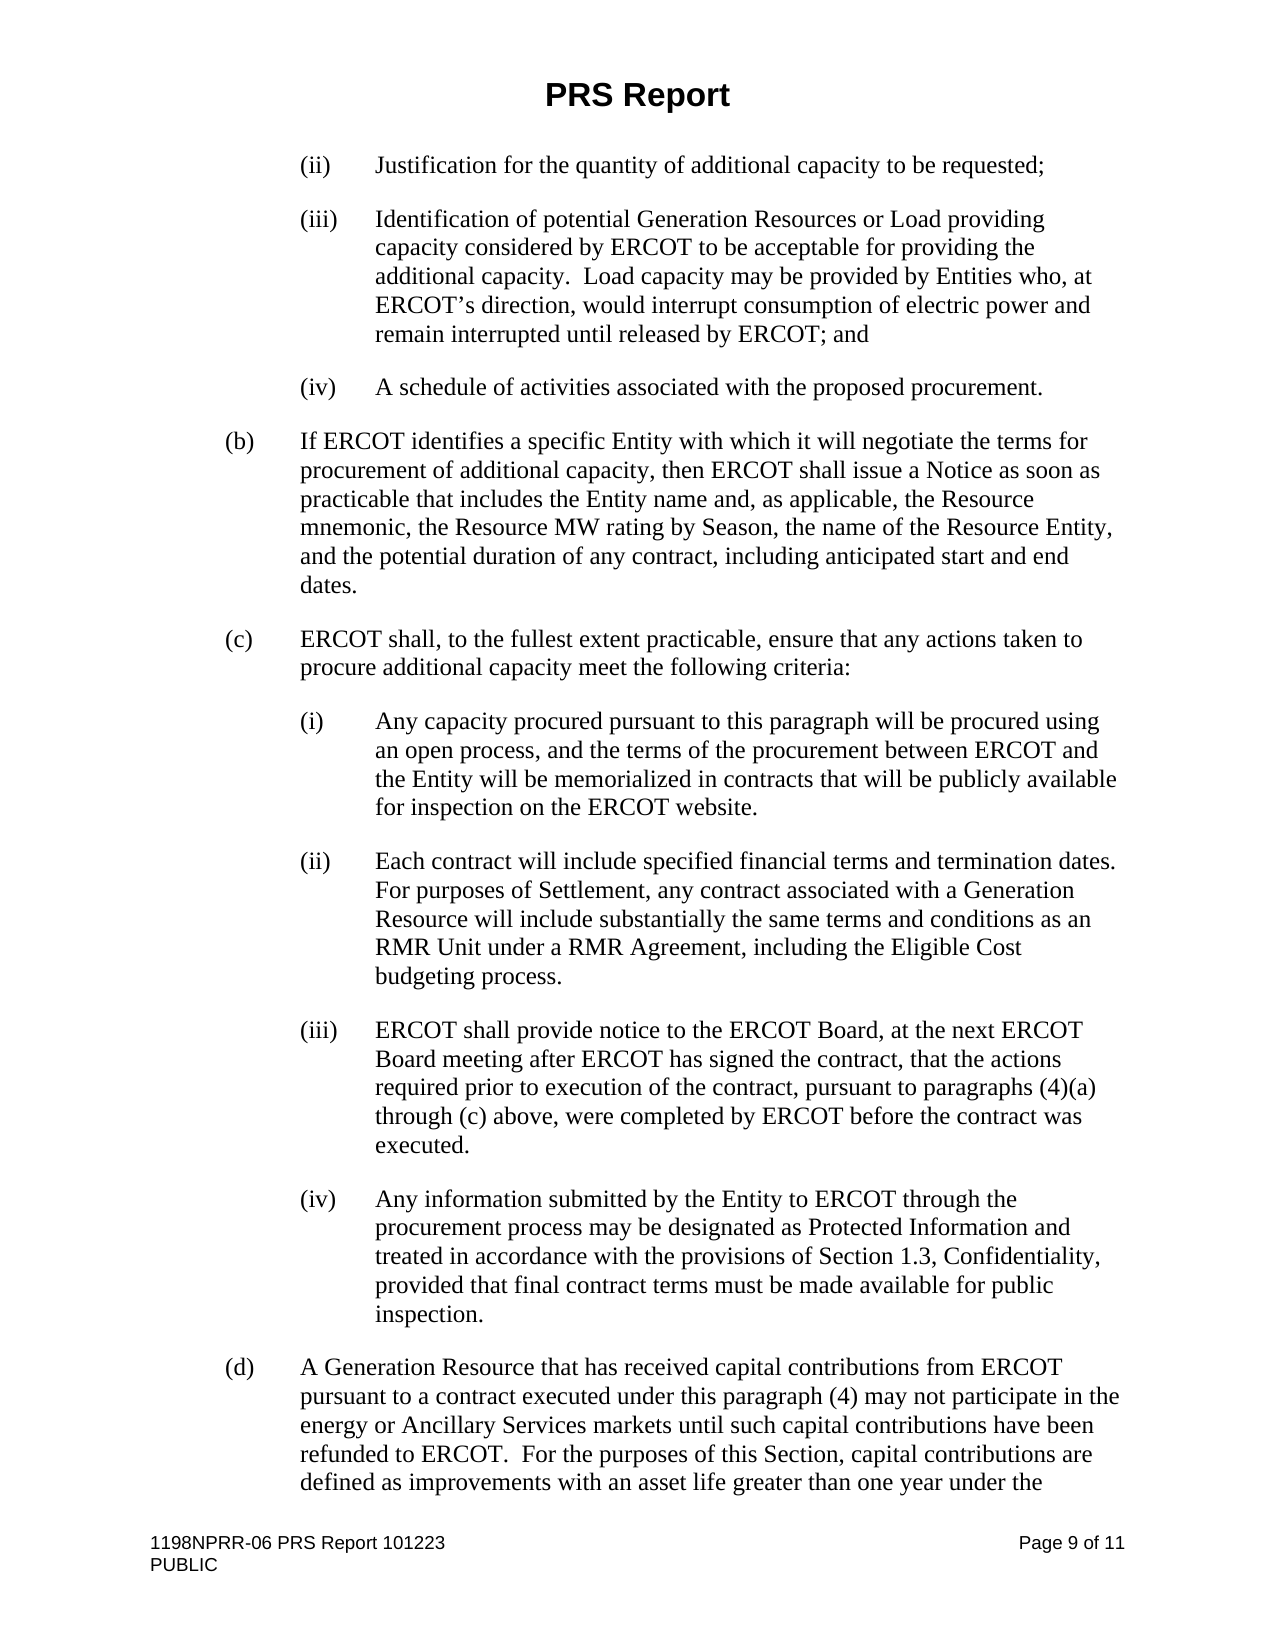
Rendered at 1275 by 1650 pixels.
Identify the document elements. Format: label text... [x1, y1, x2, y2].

list (iii) Identification of potential Generation Resources or Load providing capacity considered by ERCOT to be acceptable for providing the additional capacity. Load capacity may be provided by Entities who, at ERCOT’s direction, would interrupt consumption of electric power and remain interrupted until released by ERCOT; and [300, 204, 1125, 347]
list (b) If ERCOT identifies a specific Entity with which it will negotiate the terms for procurement of additional capacity, then ERCOT shall issue a Notice as soon as practicable that includes the Entity name and, as applicable, the Resource mnemonic, the Resource MW rating by Season, the name of the Resource Entity, and the potential duration of any contract, including anticipated start and end dates. [225, 426, 1125, 599]
list (c) ERCOT shall, to the fullest extent practicable, ensure that any actions taken to procure additional capacity meet the following criteria: [225, 624, 1125, 681]
list (ii) Each contract will include specified financial terms and termination dates. For purposes of Settlement, any contract associated with a Generation Resource will include substantially the same terms and conditions as an RMR Unit under a RMR Agreement, including the Eligible Cost budgeting process. [300, 846, 1125, 990]
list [225, 1352, 1125, 1496]
list (iv) A schedule of activities associated with the proposed procurement. [300, 372, 1125, 401]
list (iv) Any information submitted by the Entity to ERCOT through the procurement process may be designated as Protected Information and treated in accordance with the provisions of Section 1.3, Confidentiality, provided that final contract terms must be made available for public inspection. [300, 1184, 1125, 1327]
list (ii) Justification for the quantity of additional capacity to be requested; [300, 150, 1125, 179]
list (i) Any capacity procured pursuant to this paragraph will be procured using an open process, and the terms of the procurement between ERCOT and the Entity will be memorialized in contracts that will be publicly available for inspection on the ERCOT website. [300, 706, 1125, 821]
list (iii) ERCOT shall provide notice to the ERCOT Board, at the next ERCOT Board meeting after ERCOT has signed the contract, that the actions required prior to execution of the contract, pursuant to paragraphs (4)(a) through (c) above, were completed by ERCOT before the contract was executed. [300, 1015, 1125, 1159]
